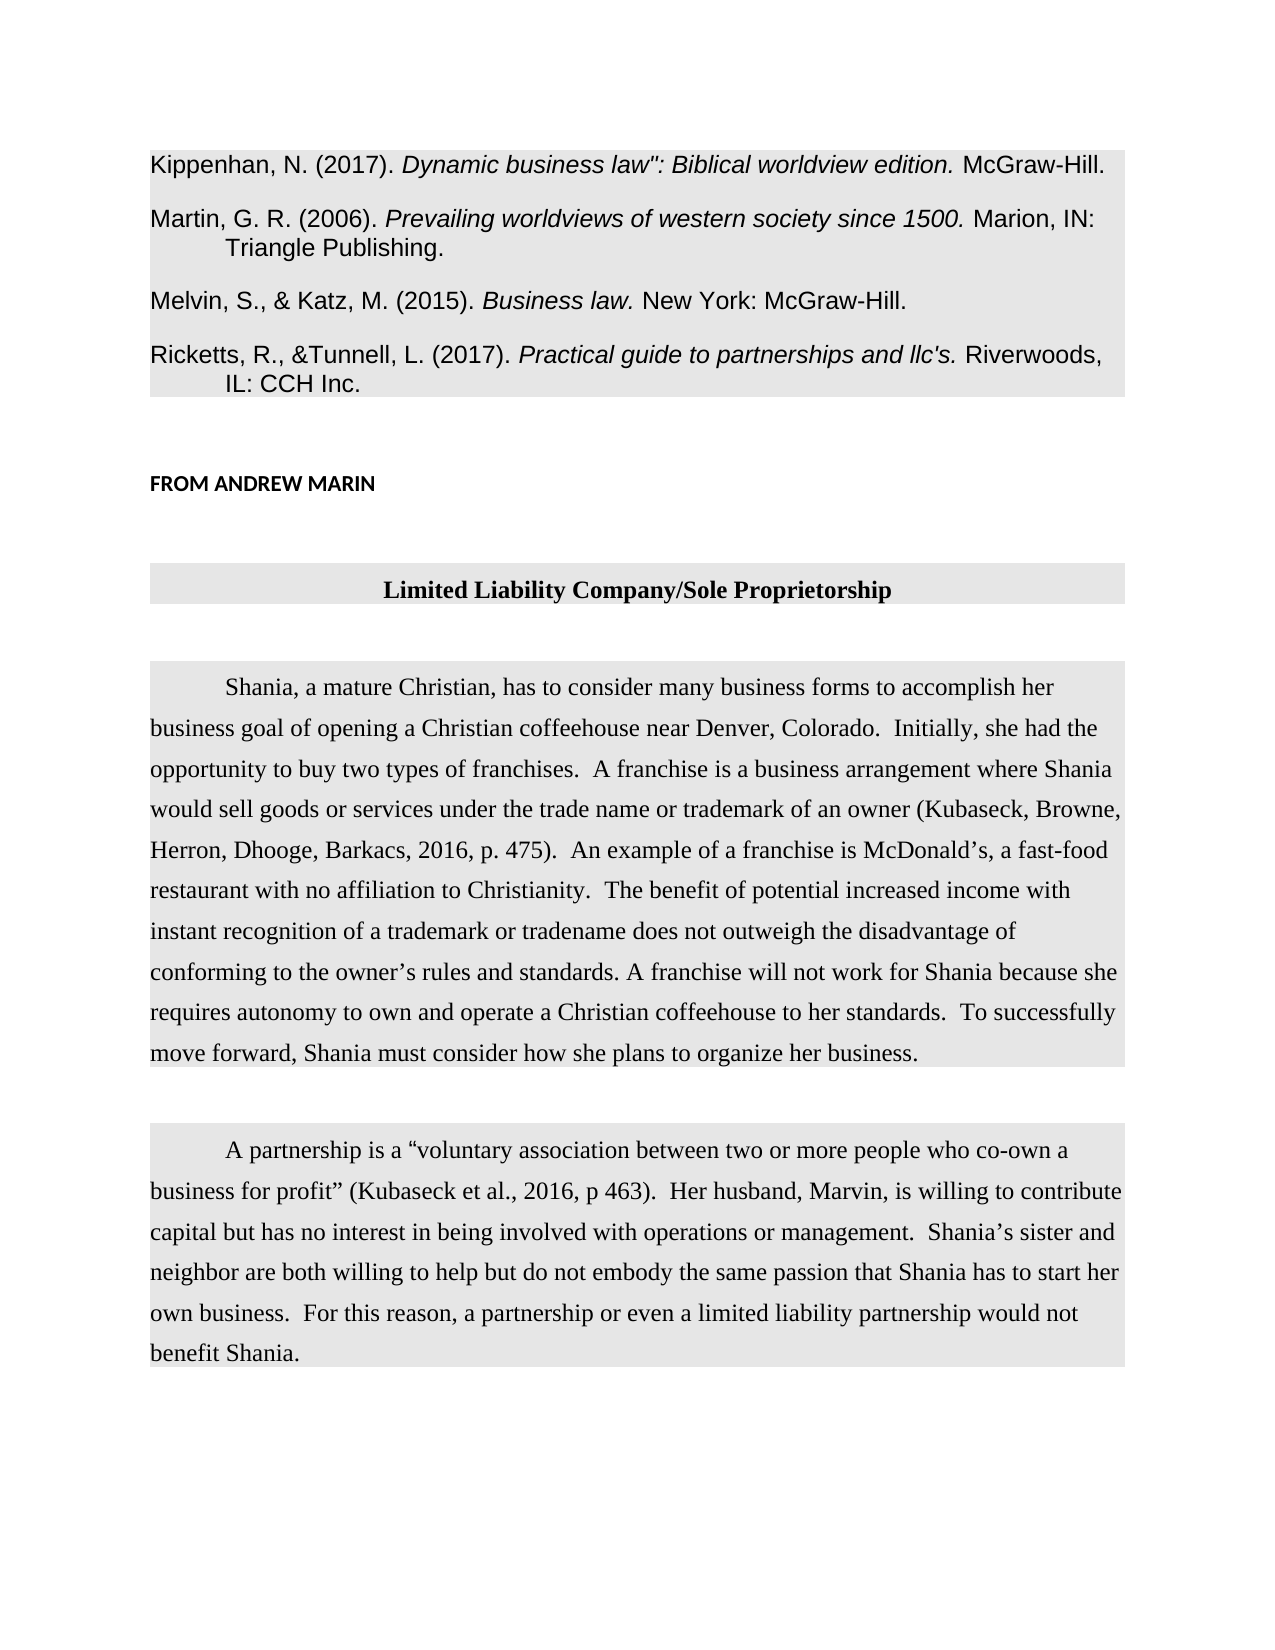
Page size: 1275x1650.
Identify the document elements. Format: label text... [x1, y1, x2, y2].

text Shania, a mature Christian, has to consider many business forms to accomplish her business goal of opening a Christian coffeehouse near Denver, Colorado. Initially, she had the opportunity to buy two types of franchises. A franchise is a business arrangement where Shania would sell goods or services under the trade name or trademark of an owner (Kubaseck, Browne, Herron, Dhooge, Barkacs, 2016, p. 475). An example of a franchise is McDonald’s, a fast-food restaurant with no affiliation to Christianity. The benefit of potential increased income with instant recognition of a trademark or tradename does not outweigh the disadvantage of conforming to the owner’s rules and standards. A franchise will not work for Shania because she requires autonomy to own and operate a Christian coffeehouse to her standards. To successfully move forward, Shania must consider how she plans to organize her business. [150, 661, 1125, 1067]
text A partnership is a “voluntary association between two or more people who co-own a business for profit” (Kubaseck et al., 2016, p 463). Her husband, Marvin, is willing to contribute capital but has no interest in being involved with operations or management. Shania’s sister and neighbor are both willing to help but do not embody the same passion that Shania has to start her own business. For this reason, a partnership or even a limited liability partnership would not benefit Shania. [150, 1123, 1125, 1367]
text Ricketts, R., &Tunnell, L. (2017). Practical guide to partnerships and llc's. Riverwoods, IL: CCH Inc. [150, 340, 1125, 397]
text FROM ANDREW MARIN [150, 469, 1125, 497]
text Limited Liability Company/Sole Proprietorship [150, 563, 1125, 604]
text Kippenhan, N. (2017). Dynamic business law": Biblical worldview edition. McGraw-Hill. [150, 150, 1125, 179]
text Melvin, S., & Katz, M. (2015). Business law. New York: McGraw-Hill. [150, 286, 1125, 315]
text Martin, G. R. (2006). Prevailing worldviews of western society since 1500. Marion, IN: Triangle Publishing. [150, 204, 1125, 261]
